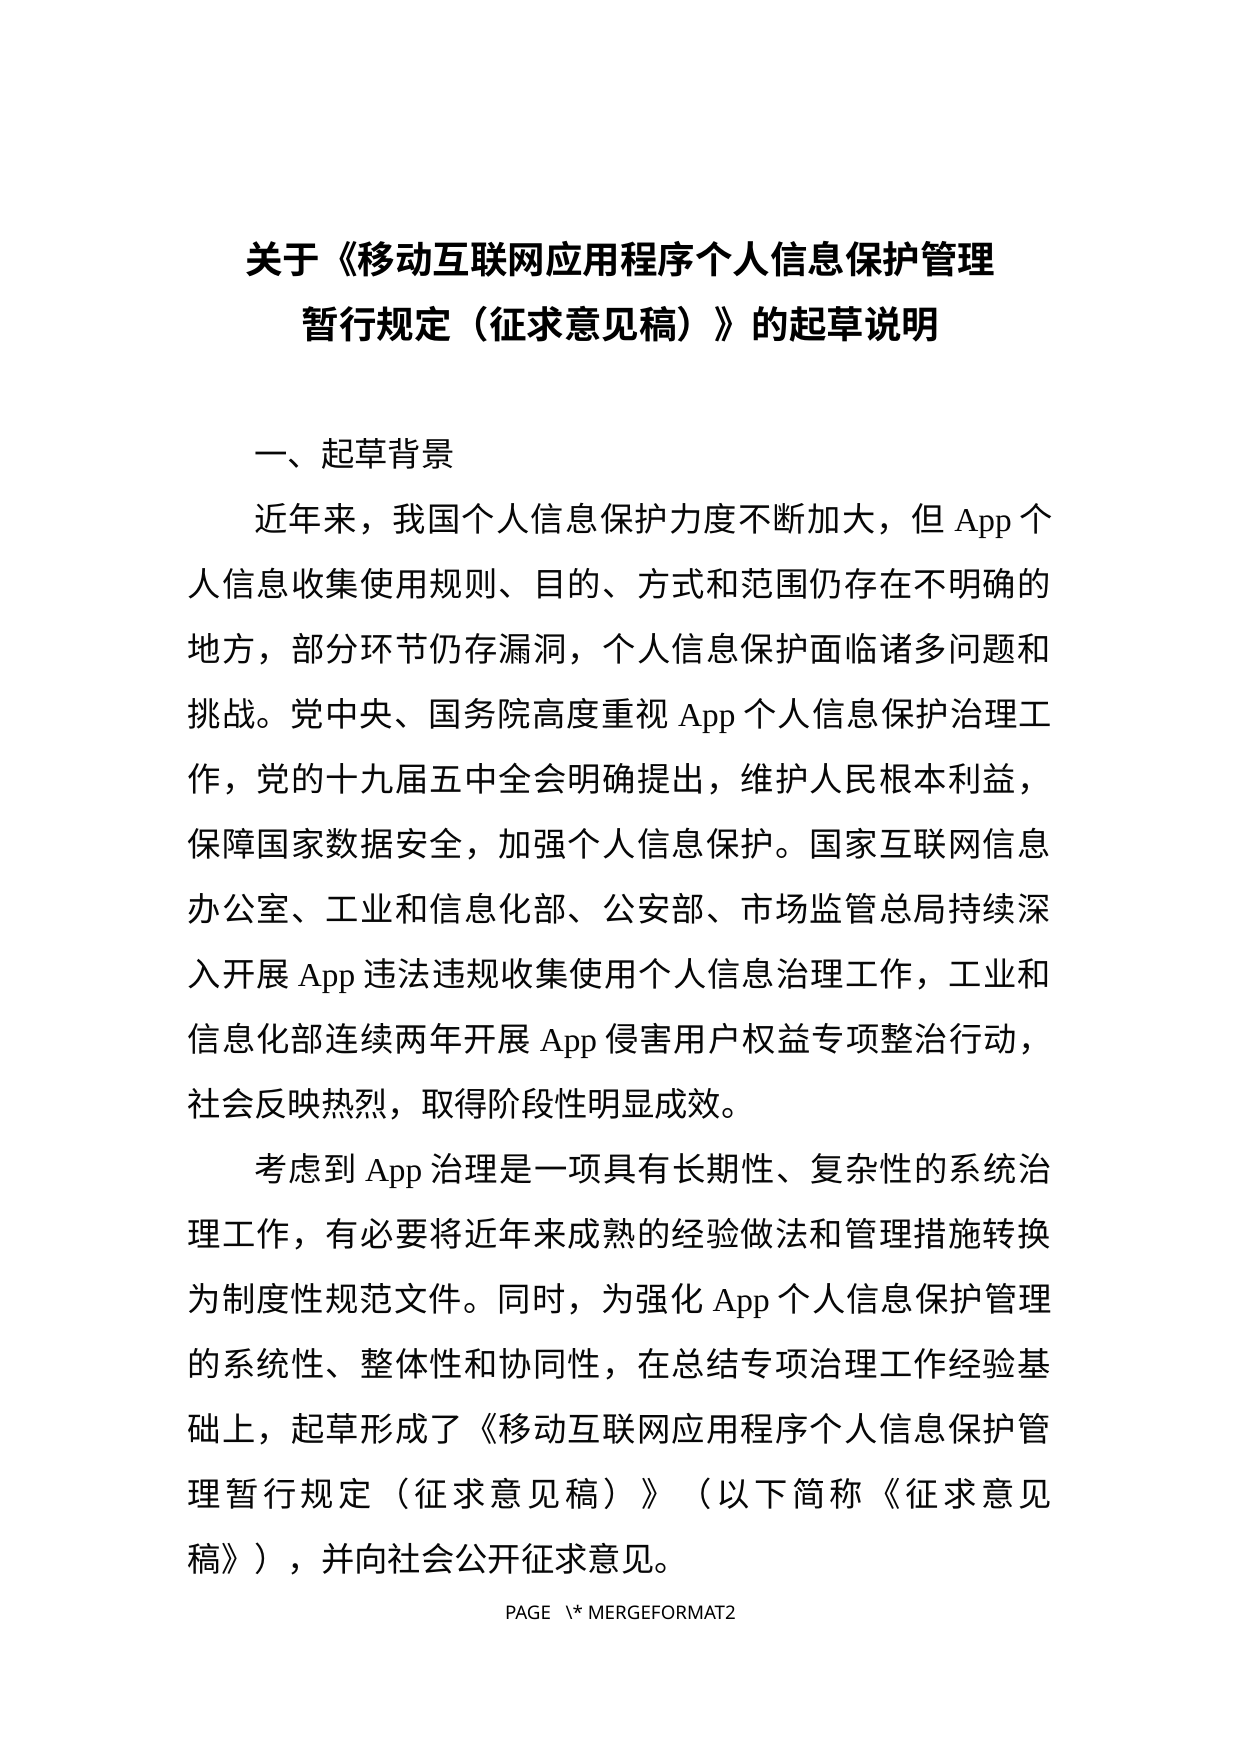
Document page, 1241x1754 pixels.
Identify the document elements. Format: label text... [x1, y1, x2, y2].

text 一、起草背景 [187, 420, 1053, 485]
text 暂行规定（征求意见稿）》的起草说明 [187, 290, 1053, 355]
text 考虑到App治理是一项具有长期性、复杂性的系统治理工作，有必要将近年来成熟的经验做法和管理措施转换为制度性规范文件。同时，为强化App个人信息保护管理的系统性、整体性和协同性，在总结专项治理工作经验基础上，起草形成了《移动互联网应用程序个人信息保护管理暂行规定（征求意见稿）》（以下简称《征求意见稿》），并向社会公开征求意见。 [187, 1135, 1053, 1590]
text 关于《移动互联网应用程序个人信息保护管理 [187, 225, 1053, 290]
text 近年来，我国个人信息保护力度不断加大，但App个人信息收集使用规则、目的、方式和范围仍存在不明确的地方，部分环节仍存漏洞，个人信息保护面临诸多问题和挑战。党中央、国务院高度重视App个人信息保护治理工作，党的十九届五中全会明确提出，维护人民根本利益，保障国家数据安全，加强个人信息保护。国家互联网信息办公室、工业和信息化部、公安部、市场监管总局持续深入开展App违法违规收集使用个人信息治理工作，工业和信息化部连续两年开展App侵害用户权益专项整治行动，社会反映热烈，取得阶段性明显成效。 [187, 485, 1053, 1135]
